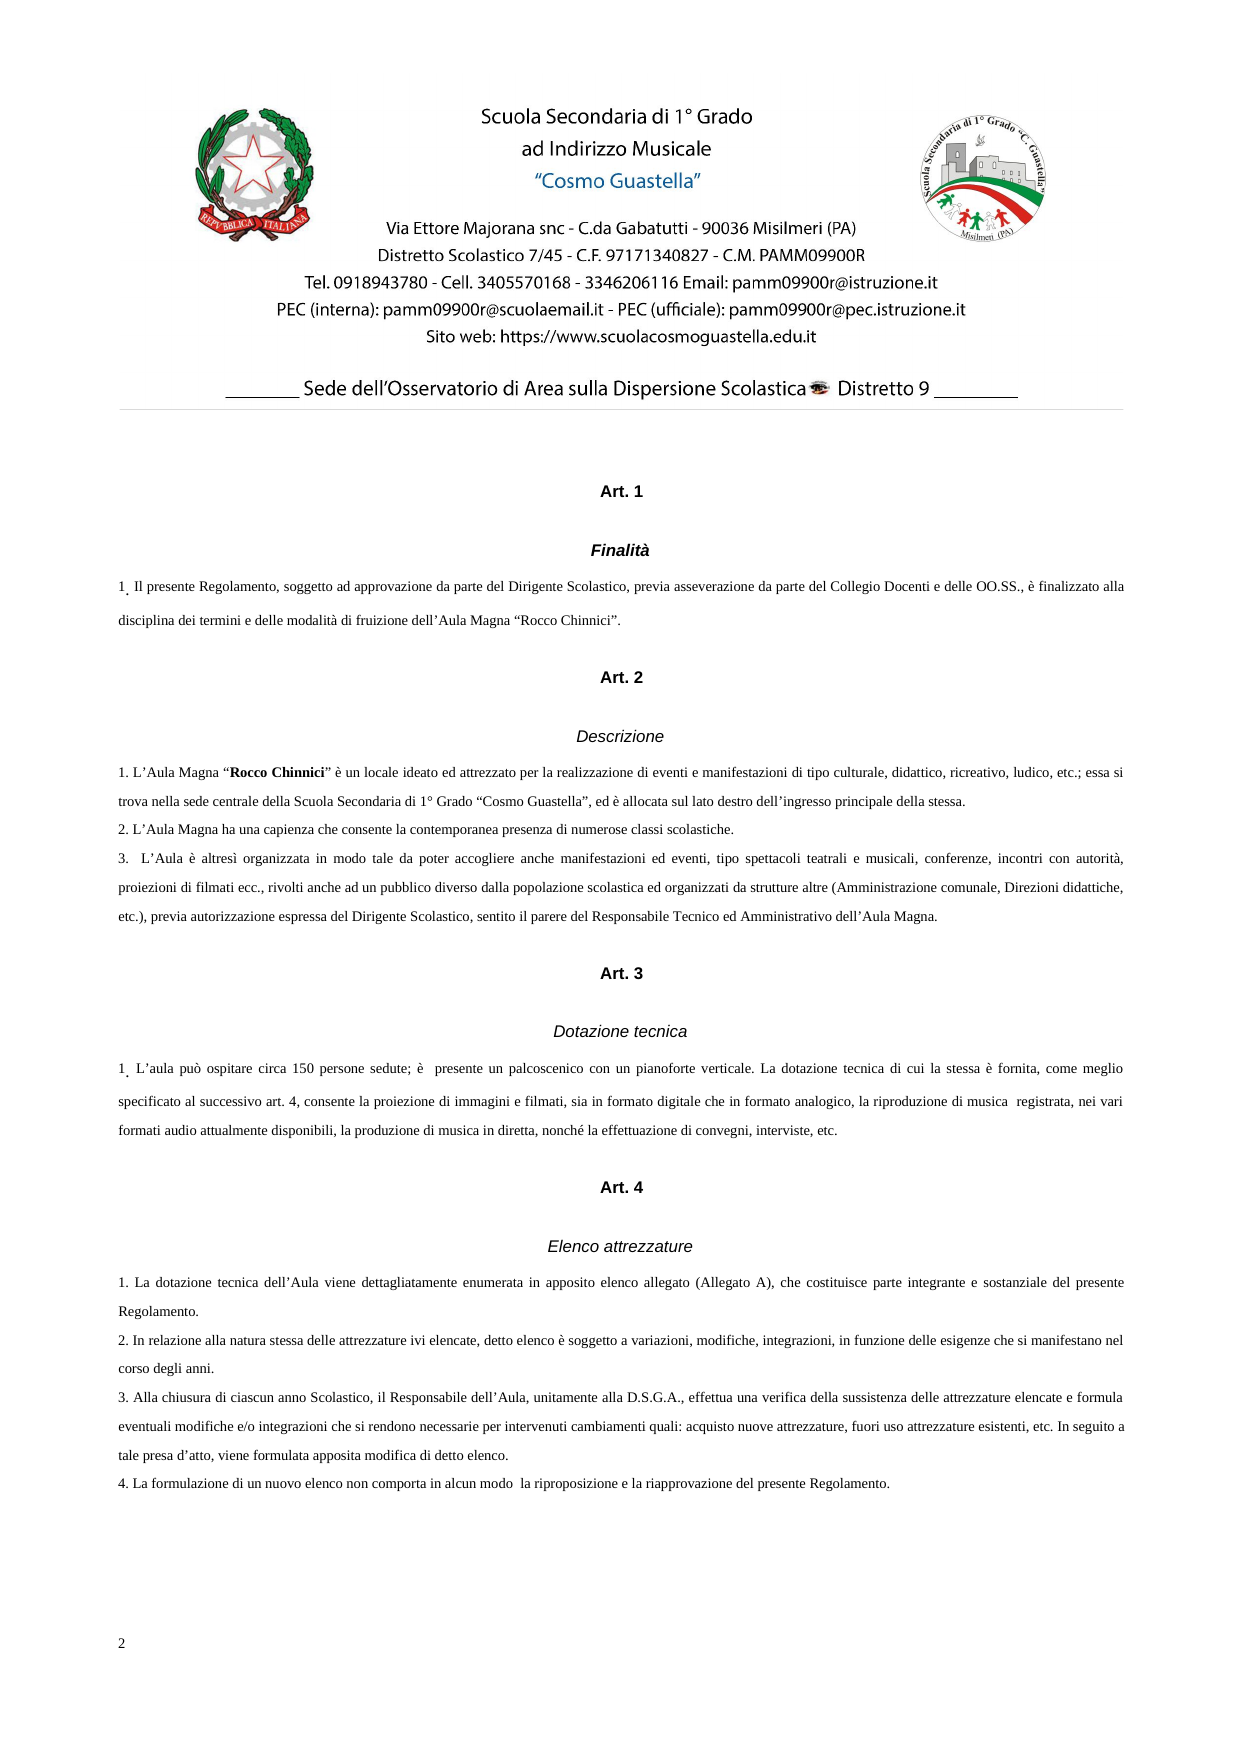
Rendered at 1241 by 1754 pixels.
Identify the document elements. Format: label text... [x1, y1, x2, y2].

text Descrizione [118, 712, 1125, 745]
text 2. In relazione alla natura stessa delle attrezzature ivi elencate, detto elenco è soggetto a variazioni, modifiche, integrazioni, in funzione delle esigenze che si manifestano nel corso degli anni. [118, 1319, 1125, 1377]
text Art. 1 [118, 468, 1125, 501]
text 1. Il presente Regolamento, soggetto ad approvazione da parte del Dirigente Scolastico, previa asseverazione da parte del Collegio Docenti e delle OO.SS., è finalizzato alla disciplina dei termini e delle modalità di fruizione dell’Aula Magna “Rocco Chinnici”. [118, 566, 1125, 628]
text 2. L’Aula Magna ha una capienza che consente la contemporanea presenza di numerose classi scolastiche. [118, 809, 1125, 838]
text 1. L’Aula Magna “Rocco Chinnici” è un locale ideato ed attrezzato per la realizzazione di eventi e manifestazioni di tipo culturale, didattico, ricreativo, ludico, etc.; essa si trova nella sede centrale della Scuola Secondaria di 1° Grado “Cosmo Guastella”, ed è allocata sul lato destro dell’ingresso principale della stessa. [118, 752, 1125, 809]
text 4. La formulazione di un nuovo elenco non comporta in alcun modo la riproposizione e la riapprovazione del presente Regolamento. [118, 1463, 1125, 1492]
text Elenco attrezzature [118, 1222, 1125, 1256]
text 1. La dotazione tecnica dell’Aula viene dettagliatamente enumerata in apposito elenco allegato (Allegato A), che costituisce parte integrante e sostanziale del presente Regolamento. [118, 1262, 1125, 1319]
picture [119, 73, 1124, 410]
text Finalità [118, 526, 1125, 560]
text Dotazione tecnica [118, 1008, 1125, 1041]
text 1. L’aula può ospitare circa 150 persone sedute; è presente un palcoscenico con un pianoforte verticale. La dotazione tecnica di cui la stessa è fornita, come meglio specificato al successivo art. 4, consente la proiezione di immagini e filmati, sia in formato digitale che in formato analogico, la riproduzione di musica registrata, nei vari formati audio attualmente disponibili, la produzione di musica in diretta, nonché la effettuazione di convegni, interviste, etc. [118, 1047, 1125, 1138]
text Art. 4 [118, 1163, 1125, 1197]
text Art. 2 [118, 653, 1125, 687]
text 3. Alla chiusura di ciascun anno Scolastico, il Responsabile dell’Aula, unitamente alla D.S.G.A., effettua una verifica della sussistenza delle attrezzature elencate e formula eventuali modifiche e/o integrazioni che si rendono necessarie per intervenuti cambiamenti quali: acquisto nuove attrezzature, fuori uso attrezzature esistenti, etc. In seguito a tale presa d’atto, viene formulata apposita modifica di detto elenco. [118, 1377, 1125, 1463]
text Art. 3 [118, 949, 1125, 983]
text 3. L’Aula è altresì organizzata in modo tale da poter accogliere anche manifestazioni ed eventi, tipo spettacoli teatrali e musicali, conferenze, incontri con autorità, proiezioni di filmati ecc., rivolti anche ad un pubblico diverso dalla popolazione scolastica ed organizzati da strutture altre (Amministrazione comunale, Direzioni didattiche, etc.), previa autorizzazione espressa del Dirigente Scolastico, sentito il parere del Responsabile Tecnico ed Amministrativo dell’Aula Magna. [118, 838, 1125, 924]
